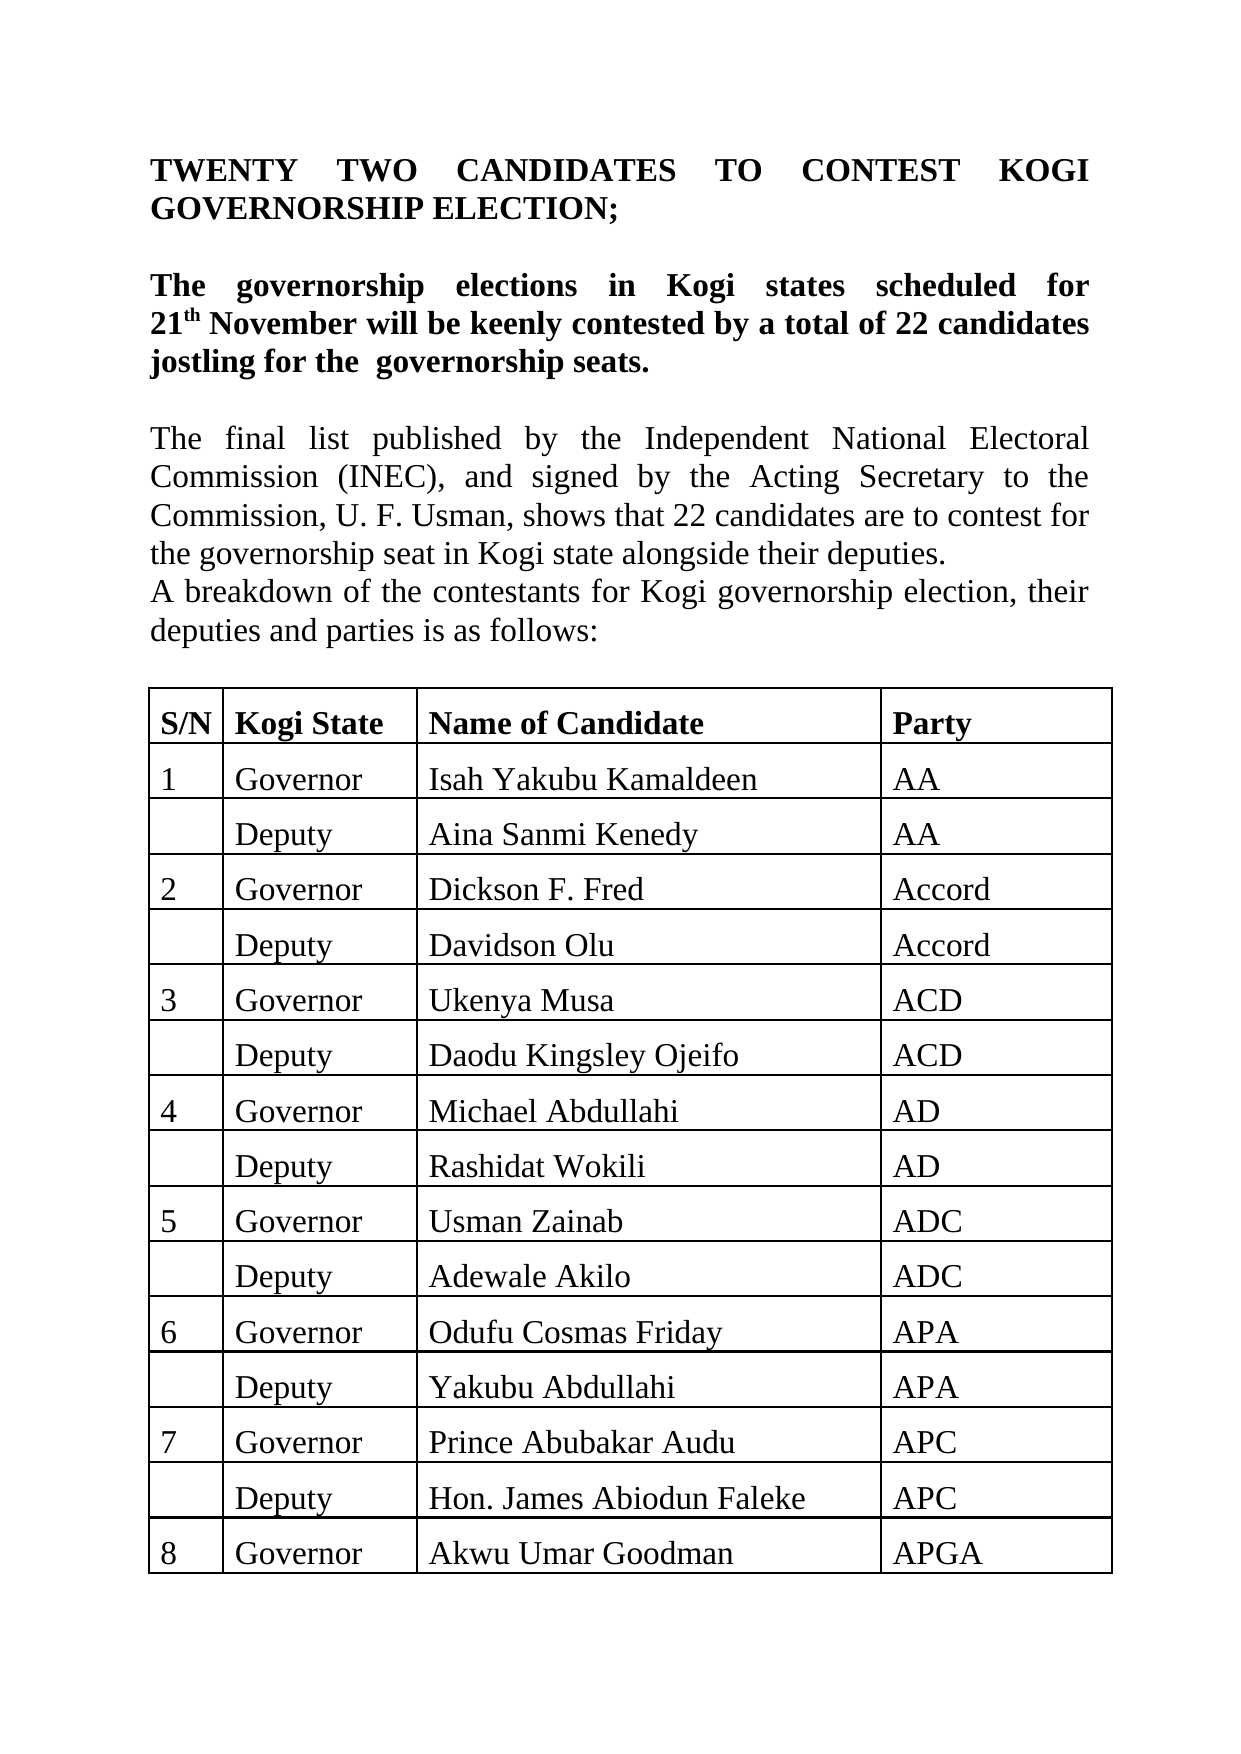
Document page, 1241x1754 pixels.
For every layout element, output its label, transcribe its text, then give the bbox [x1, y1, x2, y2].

table_cell [150, 910, 222, 963]
table_cell 6 [150, 1297, 222, 1350]
table_cell Davidson Olu [418, 910, 880, 963]
table_cell Governor [224, 744, 416, 797]
table_cell Akwu Umar Goodman [418, 1519, 880, 1572]
table_cell [150, 1021, 222, 1074]
table_cell Aina Sanmi Kenedy [418, 799, 880, 853]
table_cell [150, 799, 222, 853]
table_cell 8 [150, 1519, 222, 1572]
table_cell AA [882, 744, 1111, 797]
table_cell AD [882, 1076, 1111, 1129]
table_header S/N [150, 689, 222, 742]
table_cell 4 [150, 1076, 222, 1129]
table_cell 1 [150, 744, 222, 797]
table_header Name of Candidate [418, 689, 880, 742]
table_cell Hon. James Abiodun Faleke [418, 1463, 880, 1516]
table_cell Adewale Akilo [418, 1242, 880, 1295]
table_cell Daodu Kingsley Ojeifo [418, 1021, 880, 1074]
table_cell Accord [882, 855, 1111, 908]
table_cell 7 [150, 1408, 222, 1461]
table_cell [150, 1353, 222, 1406]
table_cell Prince Abubakar Audu [418, 1408, 880, 1461]
table_cell Odufu Cosmas Friday [418, 1297, 880, 1350]
table_cell AA [882, 799, 1111, 853]
table_cell APA [882, 1297, 1111, 1350]
table_cell AD [882, 1131, 1111, 1184]
table_cell Governor [224, 965, 416, 1018]
table_cell Deputy [224, 1353, 416, 1406]
table_cell Deputy [224, 1242, 416, 1295]
table_header Kogi State [224, 689, 416, 742]
table_cell Governor [224, 1519, 416, 1572]
table_cell [150, 1242, 222, 1295]
table_cell Michael Abdullahi [418, 1076, 880, 1129]
table_cell Deputy [224, 910, 416, 963]
table_cell 5 [150, 1187, 222, 1240]
table_cell Deputy [224, 1131, 416, 1184]
table_cell 3 [150, 965, 222, 1018]
text A breakdown of the contestants for Kogi governorship election, their deputies and parties is as follows: [150, 572, 1090, 648]
text TWENTY TWO CANDIDATES TO CONTEST KOGI GOVERNORSHIP ELECTION; [150, 150, 1090, 227]
table_cell Ukenya Musa [418, 965, 880, 1018]
table_cell Accord [882, 910, 1111, 963]
table_cell [150, 1131, 222, 1184]
table_header Party [882, 689, 1111, 742]
table_cell APGA [882, 1519, 1111, 1572]
text The governorship elections in Kogi states scheduled for 21th November will be keenly contested by a total of 22 candidates jostling for the governorship seats. [150, 265, 1090, 380]
table_cell Governor [224, 1076, 416, 1129]
table_cell Governor [224, 1297, 416, 1350]
table_cell Rashidat Wokili [418, 1131, 880, 1184]
table_cell APC [882, 1408, 1111, 1461]
table_cell Yakubu Abdullahi [418, 1353, 880, 1406]
table_cell Governor [224, 1187, 416, 1240]
table_cell ADC [882, 1242, 1111, 1295]
table_cell Dickson F. Fred [418, 855, 880, 908]
text The final list published by the Independent National Electoral Commission (INEC), and signed by the Acting Secretary to the Commission, U. F. Usman, shows that 22 candidates are to contest for the governorship seat in Kogi state alongside their deputies. [150, 418, 1090, 572]
table_cell Governor [224, 1408, 416, 1461]
table_cell Deputy [224, 1463, 416, 1516]
table_cell Deputy [224, 1021, 416, 1074]
table_cell APC [882, 1463, 1111, 1516]
table_cell APA [882, 1353, 1111, 1406]
table_cell Governor [224, 855, 416, 908]
table_cell Usman Zainab [418, 1187, 880, 1240]
table_cell Isah Yakubu Kamaldeen [418, 744, 880, 797]
table_cell [150, 1463, 222, 1516]
table_cell ACD [882, 1021, 1111, 1074]
table_cell Deputy [224, 799, 416, 853]
table_cell ADC [882, 1187, 1111, 1240]
table_cell ACD [882, 965, 1111, 1018]
table_cell 2 [150, 855, 222, 908]
